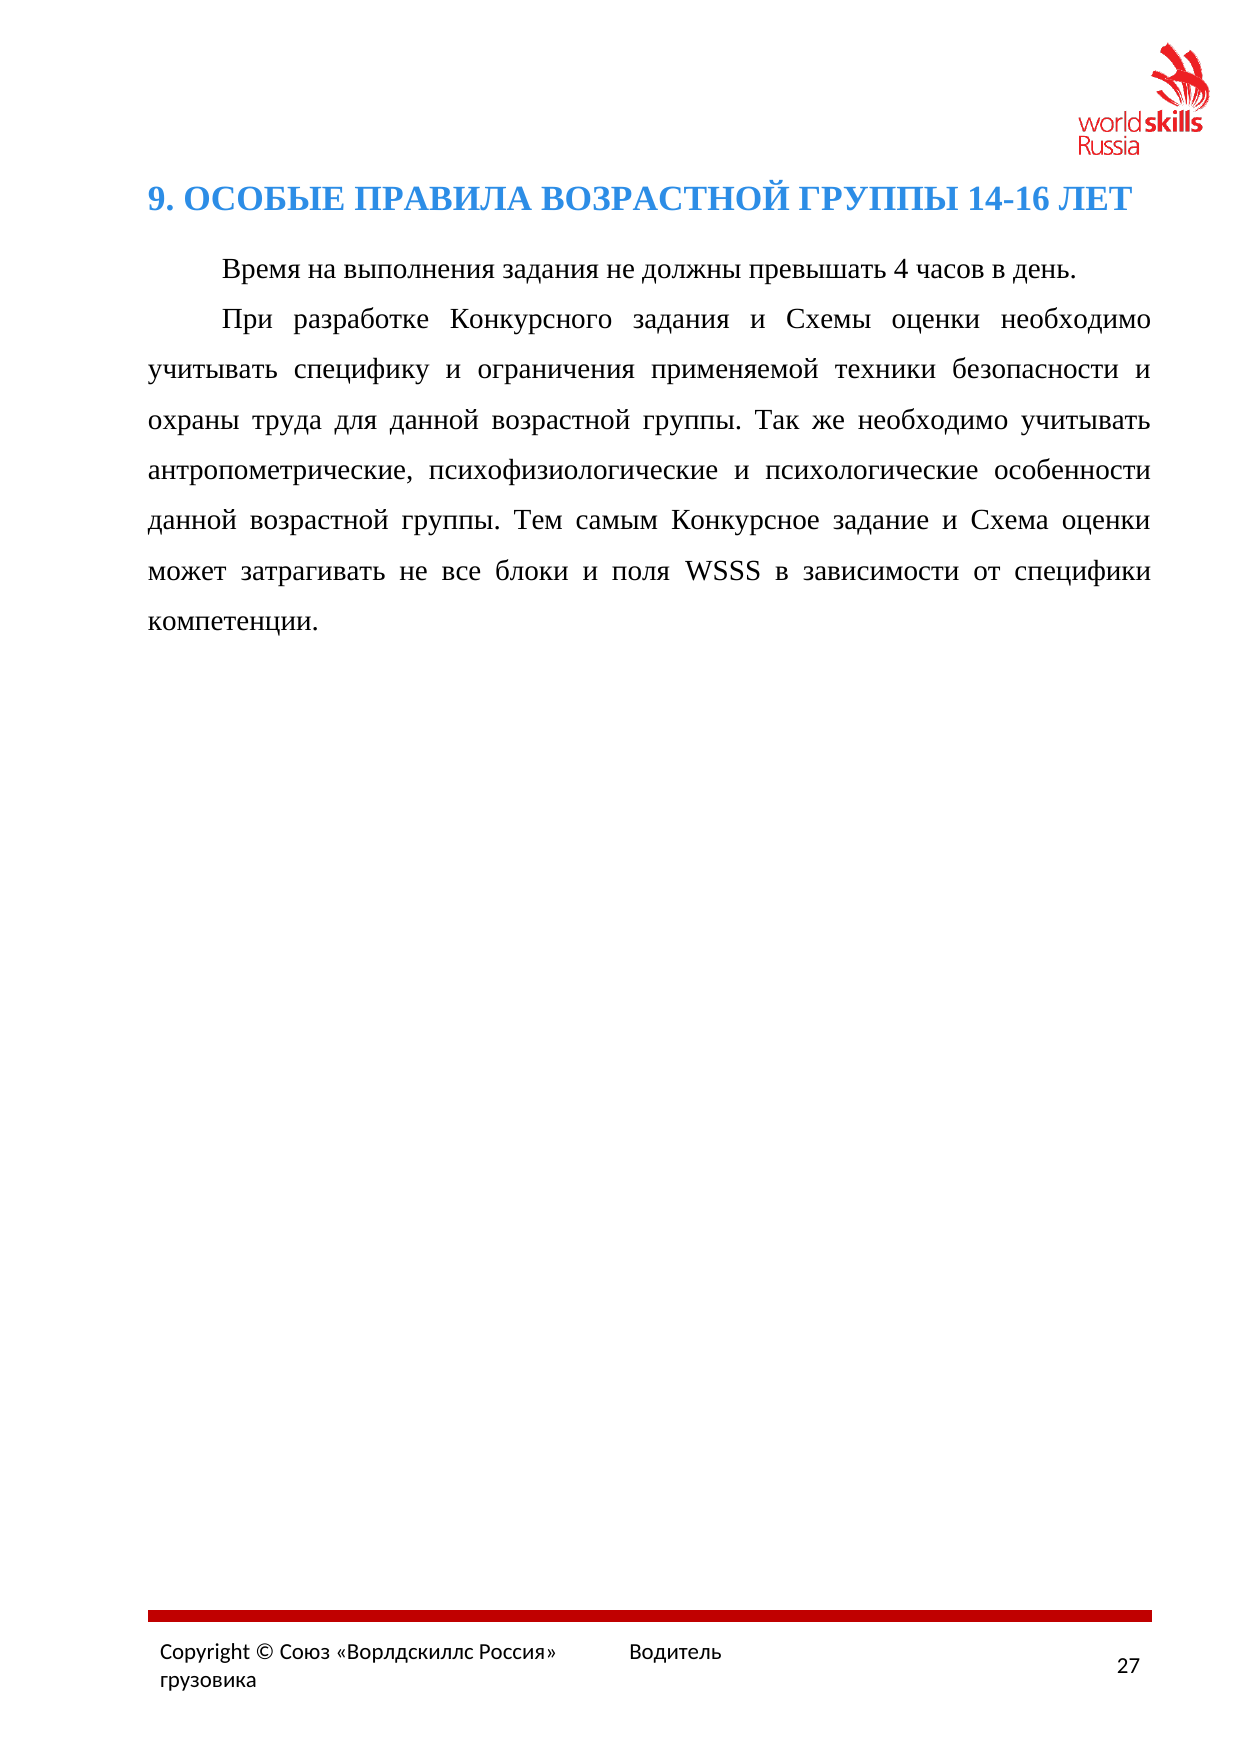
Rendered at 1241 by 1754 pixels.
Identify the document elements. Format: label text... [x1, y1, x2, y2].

text Время на выполнения задания не должны превышать 4 часов в день. [148, 251, 1152, 284]
picture [1078, 42, 1235, 155]
text При разработке Конкурсного задания и Схемы оценки необходимо учитывать специфику и ограничения применяемой техники безопасности и охраны труда для данной возрастной группы. Так же необходимо учитывать антропометрические, психофизиологические и психологические особенности данной возрастной группы. Тем самым Конкурсное задание и Схема оценки может затрагивать не все блоки и поля WSSS в зависимости от специфики компетенции. [148, 301, 1152, 637]
text 9. ОСОБЫЕ ПРАВИЛА ВОЗРАСТНОЙ ГРУППЫ 14-16 ЛЕТ [148, 177, 1152, 218]
